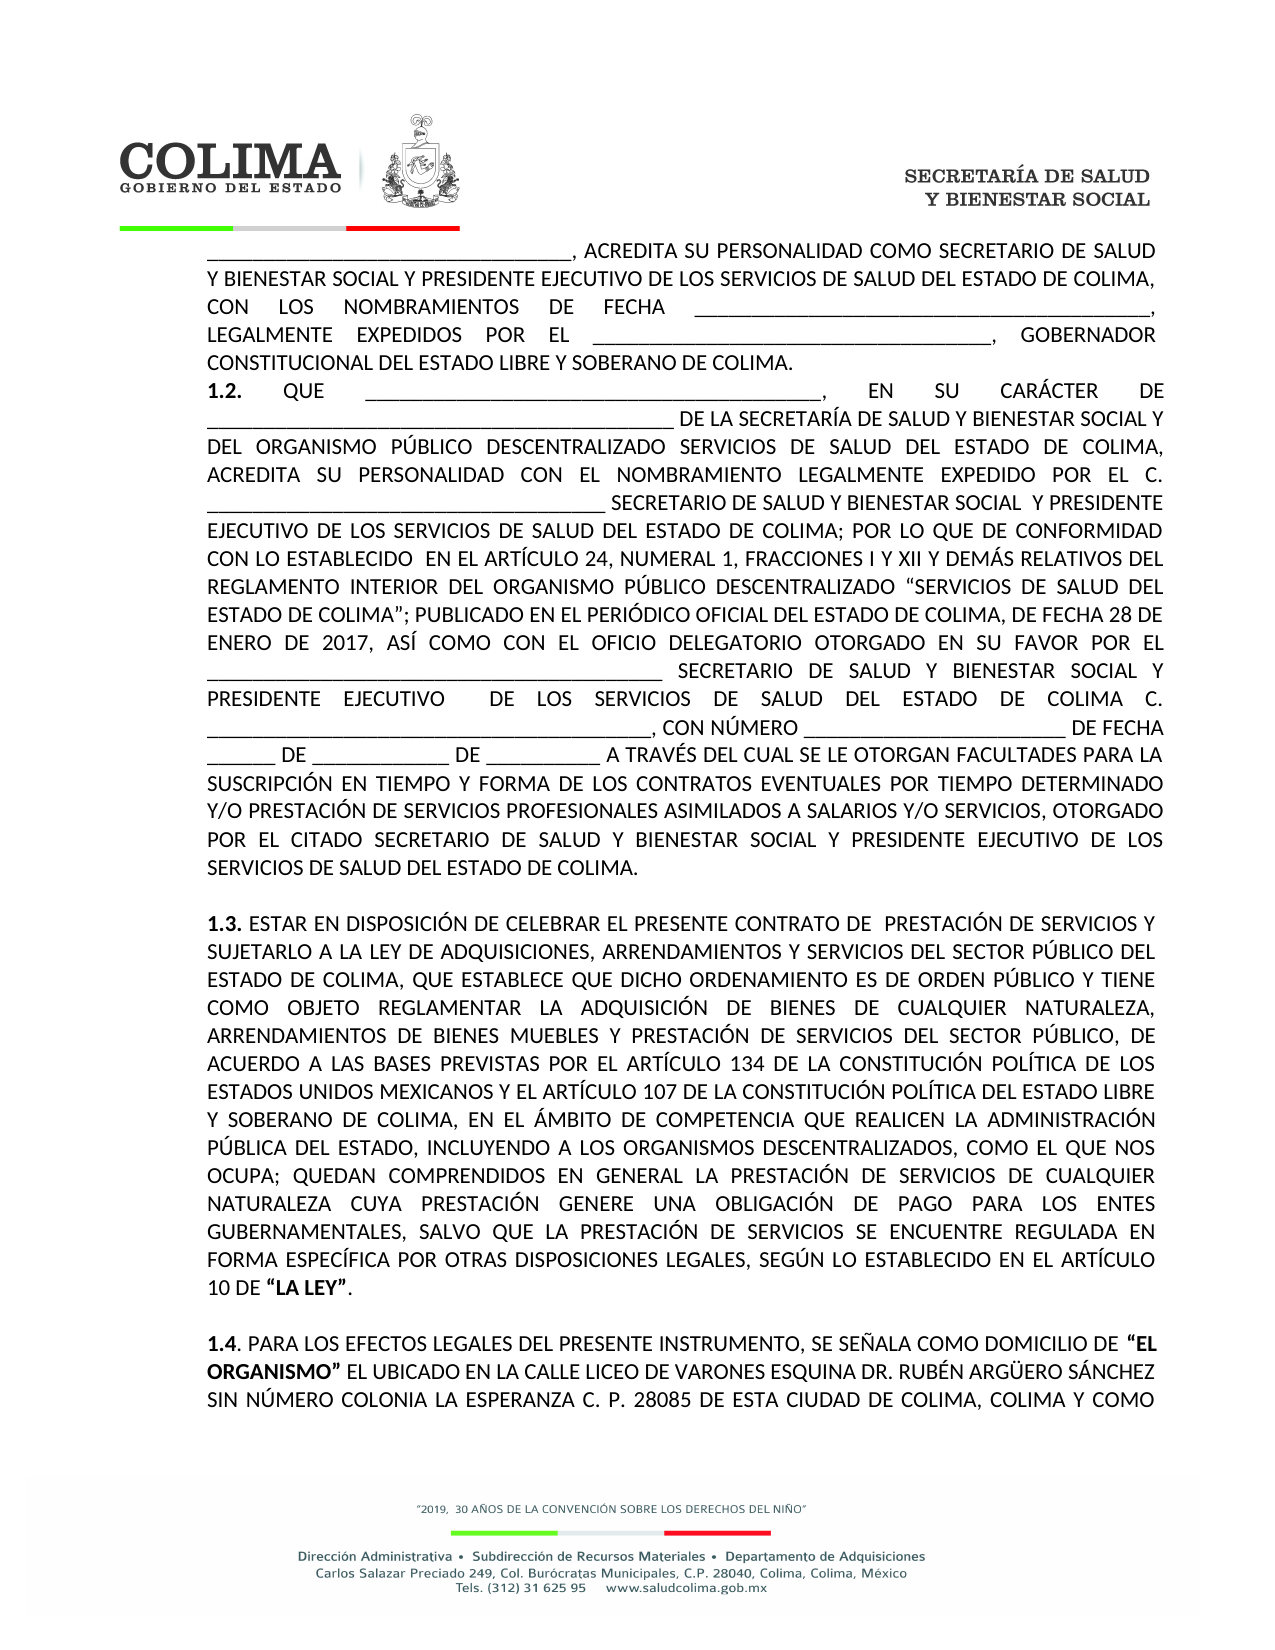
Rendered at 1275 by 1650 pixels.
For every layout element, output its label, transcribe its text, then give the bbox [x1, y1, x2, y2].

picture [3, 29, 1267, 255]
picture [25, 1476, 1200, 1617]
text 1.3. ESTAR EN DISPOSICIÓN DE CELEBRAR EL PRESENTE CONTRATO DE PRESTACIÓN DE SERVICIOS Y SUJETARLO A LA LEY DE ADQUISICIONES, ARRENDAMIENTOS Y SERVICIOS DEL SECTOR PÚBLICO DEL ESTADO DE COLIMA, QUE ESTABLECE QUE DICHO ORDENAMIENTO ES DE ORDEN PÚBLICO Y TIENE COMO OBJETO REGLAMENTAR LA ADQUISICIÓN DE BIENES DE CUALQUIER NATURALEZA, ARRENDAMIENTOS DE BIENES MUEBLES Y PRESTACIÓN DE SERVICIOS DEL SECTOR PÚBLICO, DE ACUERDO A LAS BASES PREVISTAS POR EL ARTÍCULO 134 DE LA CONSTITUCIÓN POLÍTICA DE LOS ESTADOS UNIDOS MEXICANOS Y EL ARTÍCULO 107 DE LA CONSTITUCIÓN POLÍTICA DEL ESTADO LIBRE Y SOBERANO DE COLIMA, EN EL ÁMBITO DE COMPETENCIA QUE REALICEN LA ADMINISTRACIÓN PÚBLICA DEL ESTADO, INCLUYENDO A LOS ORGANISMOS DESCENTRALIZADOS, COMO EL QUE NOS OCUPA; QUEDAN COMPRENDIDOS EN GENERAL LA PRESTACIÓN DE SERVICIOS DE CUALQUIER NATURALEZA CUYA PRESTACIÓN GENERE UNA OBLIGACIÓN DE PAGO PARA LOS ENTES GUBERNAMENTALES, SALVO QUE LA PRESTACIÓN DE SERVICIOS SE ENCUENTRE REGULADA EN FORMA ESPECÍFICA POR OTRAS DISPOSICIONES LEGALES, SEGÚN LO ESTABLECIDO EN EL ARTÍCULO 10 DE “LA LEY”. [207, 909, 1157, 1301]
text 1.2. QUE ________________________________________, EN SU CARÁCTER DE _________________________________________ DE LA SECRETARÍA DE SALUD Y BIENESTAR SOCIAL Y DEL ORGANISMO PÚBLICO DESCENTRALIZADO SERVICIOS DE SALUD DEL ESTADO DE COLIMA, ACREDITA SU PERSONALIDAD CON EL NOMBRAMIENTO LEGALMENTE EXPEDIDO POR EL C. ___________________________________ SECRETARIO DE SALUD Y BIENESTAR SOCIAL Y PRESIDENTE EJECUTIVO DE LOS SERVICIOS DE SALUD DEL ESTADO DE COLIMA; POR LO QUE DE CONFORMIDAD CON LO ESTABLECIDO EN EL ARTÍCULO 24, NUMERAL 1, FRACCIONES I Y XII Y DEMÁS RELATIVOS DEL REGLAMENTO INTERIOR DEL ORGANISMO PÚBLICO DESCENTRALIZADO “SERVICIOS DE SALUD DEL ESTADO DE COLIMA”; PUBLICADO EN EL PERIÓDICO OFICIAL DEL ESTADO DE COLIMA, DE FECHA 28 DE ENERO DE 2017, ASÍ COMO CON EL OFICIO DELEGATORIO OTORGADO EN SU FAVOR POR EL ________________________________________ SECRETARIO DE SALUD Y BIENESTAR SOCIAL Y PRESIDENTE EJECUTIVO DE LOS SERVICIOS DE SALUD DEL ESTADO DE COLIMA C. _______________________________________, CON NÚMERO _______________________ DE FECHA ______ DE ____________ DE __________ A TRAVÉS DEL CUAL SE LE OTORGAN FACULTADES PARA LA SUSCRIPCIÓN EN TIEMPO Y FORMA DE LOS CONTRATOS EVENTUALES POR TIEMPO DETERMINADO Y/O PRESTACIÓN DE SERVICIOS PROFESIONALES ASIMILADOS A SALARIOS Y/O SERVICIOS, OTORGADO POR EL CITADO SECRETARIO DE SALUD Y BIENESTAR SOCIAL Y PRESIDENTE EJECUTIVO DE LOS SERVICIOS DE SALUD DEL ESTADO DE COLIMA. [207, 376, 1165, 881]
